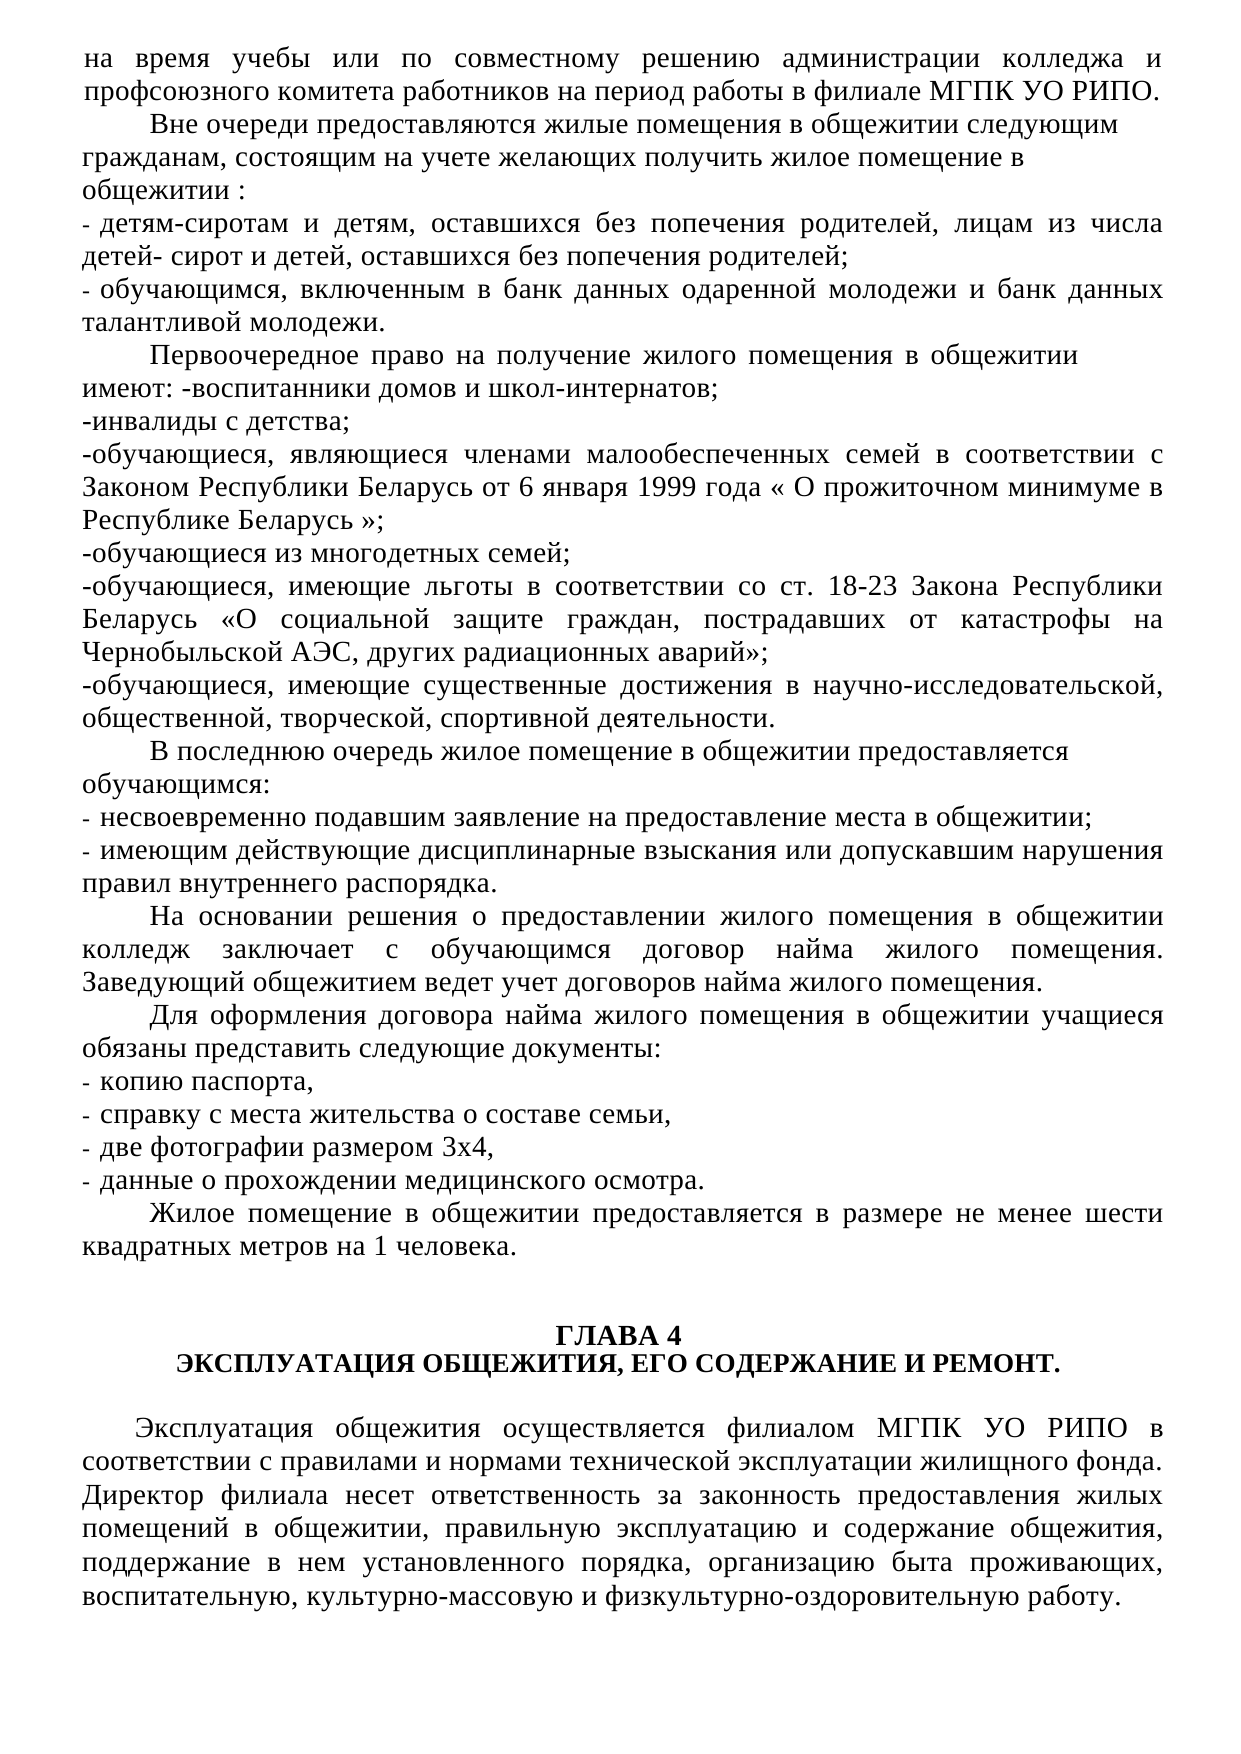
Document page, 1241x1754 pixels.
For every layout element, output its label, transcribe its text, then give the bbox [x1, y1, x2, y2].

list обучающимся, включенным в банк данных одаренной молодежи и банк данных талантливой молодежи. [82, 272, 1165, 338]
list две фотографии размером 3x4, [82, 1130, 1167, 1163]
list справку с места жительства о составе семьи, [82, 1097, 1167, 1130]
text На основании решения о предоставлении жилого помещения в общежитии колледж заключает с обучающимся договор найма жилого помещения. Заведующий общежитием ведет учет договоров найма жилого помещения. [82, 899, 1165, 998]
list данные о прохождении медицинского осмотра. [82, 1163, 1167, 1196]
text Первоочередное право на получение жилого помещения в общежитии имеют: -воспитанники домов и школ-интернатов; [82, 338, 1080, 404]
text ЭКСПЛУАТАЦИЯ ОБЩЕЖИТИЯ, ЕГО СОДЕРЖАНИЕ И РЕМОНТ. [76, 1351, 1161, 1378]
list детям-сиротам и детям, оставшихся без попечения родителей, лицам из числа детей- сирот и детей, оставшихся без попечения родителей; [82, 206, 1165, 272]
text -обучающиеся, имеющие льготы в соответствии со ст. 18-23 Закона Республики Беларусь «О социальной защите граждан, пострадавших от катастрофы на Чернобыльской АЭС, других радиационных аварий»; [82, 569, 1165, 668]
text на время учебы или по совместному решению администрации колледжа и профсоюзного комитета работников на период работы в филиале МГПК УО РИПО. [84, 41, 1163, 107]
text В последнюю очередь жилое помещение в общежитии предоставляется обучающимся: [82, 734, 1165, 800]
list имеющим действующие дисциплинарные взыскания или допускавшим нарушения правил внутреннего распорядка. [82, 833, 1165, 899]
text Жилое помещение в общежитии предоставляется в размере не менее шести квадратных метров на 1 человека. [82, 1196, 1165, 1262]
list несвоевременно подавшим заявление на предоставление места в общежитии; [82, 800, 1167, 833]
text Для оформления договора найма жилого помещения в общежитии учащиеся обязаны представить следующие документы: [82, 998, 1165, 1064]
text -инвалиды с детства; [82, 404, 1167, 437]
text -обучающиеся, имеющие существенные достижения в научно-исследовательской, общественной, творческой, спортивной деятельности. [82, 668, 1165, 734]
text Вне очереди предоставляются жилые помещения в общежитии следующим гражданам, состоящим на учете желающих получить жилое помещение в общежитии : [82, 107, 1165, 206]
text -обучающиеся из многодетных семей; [82, 536, 1167, 569]
text -обучающиеся, являющиеся членами малообеспеченных семей в соответствии с Законом Республики Беларусь от 6 января 1999 года « О прожиточном минимуме в Республике Беларусь »; [82, 437, 1165, 536]
text Эксплуатация общежития осуществляется филиалом МГПК УО РИПО в соответствии с правилами и нормами технической эксплуатации жилищного фонда. Директор филиала несет ответственность за законность предоставления жилых помещений в общежитии, правильную эксплуатацию и содержание общежития, поддержание в нем установленного порядка, организацию быта проживающих, воспитательную, культурно-массовую и физкультурно-оздоровительную работу. [82, 1410, 1165, 1612]
list копию паспорта, [82, 1064, 1167, 1097]
text ГЛАВА 4 [76, 1328, 1161, 1349]
